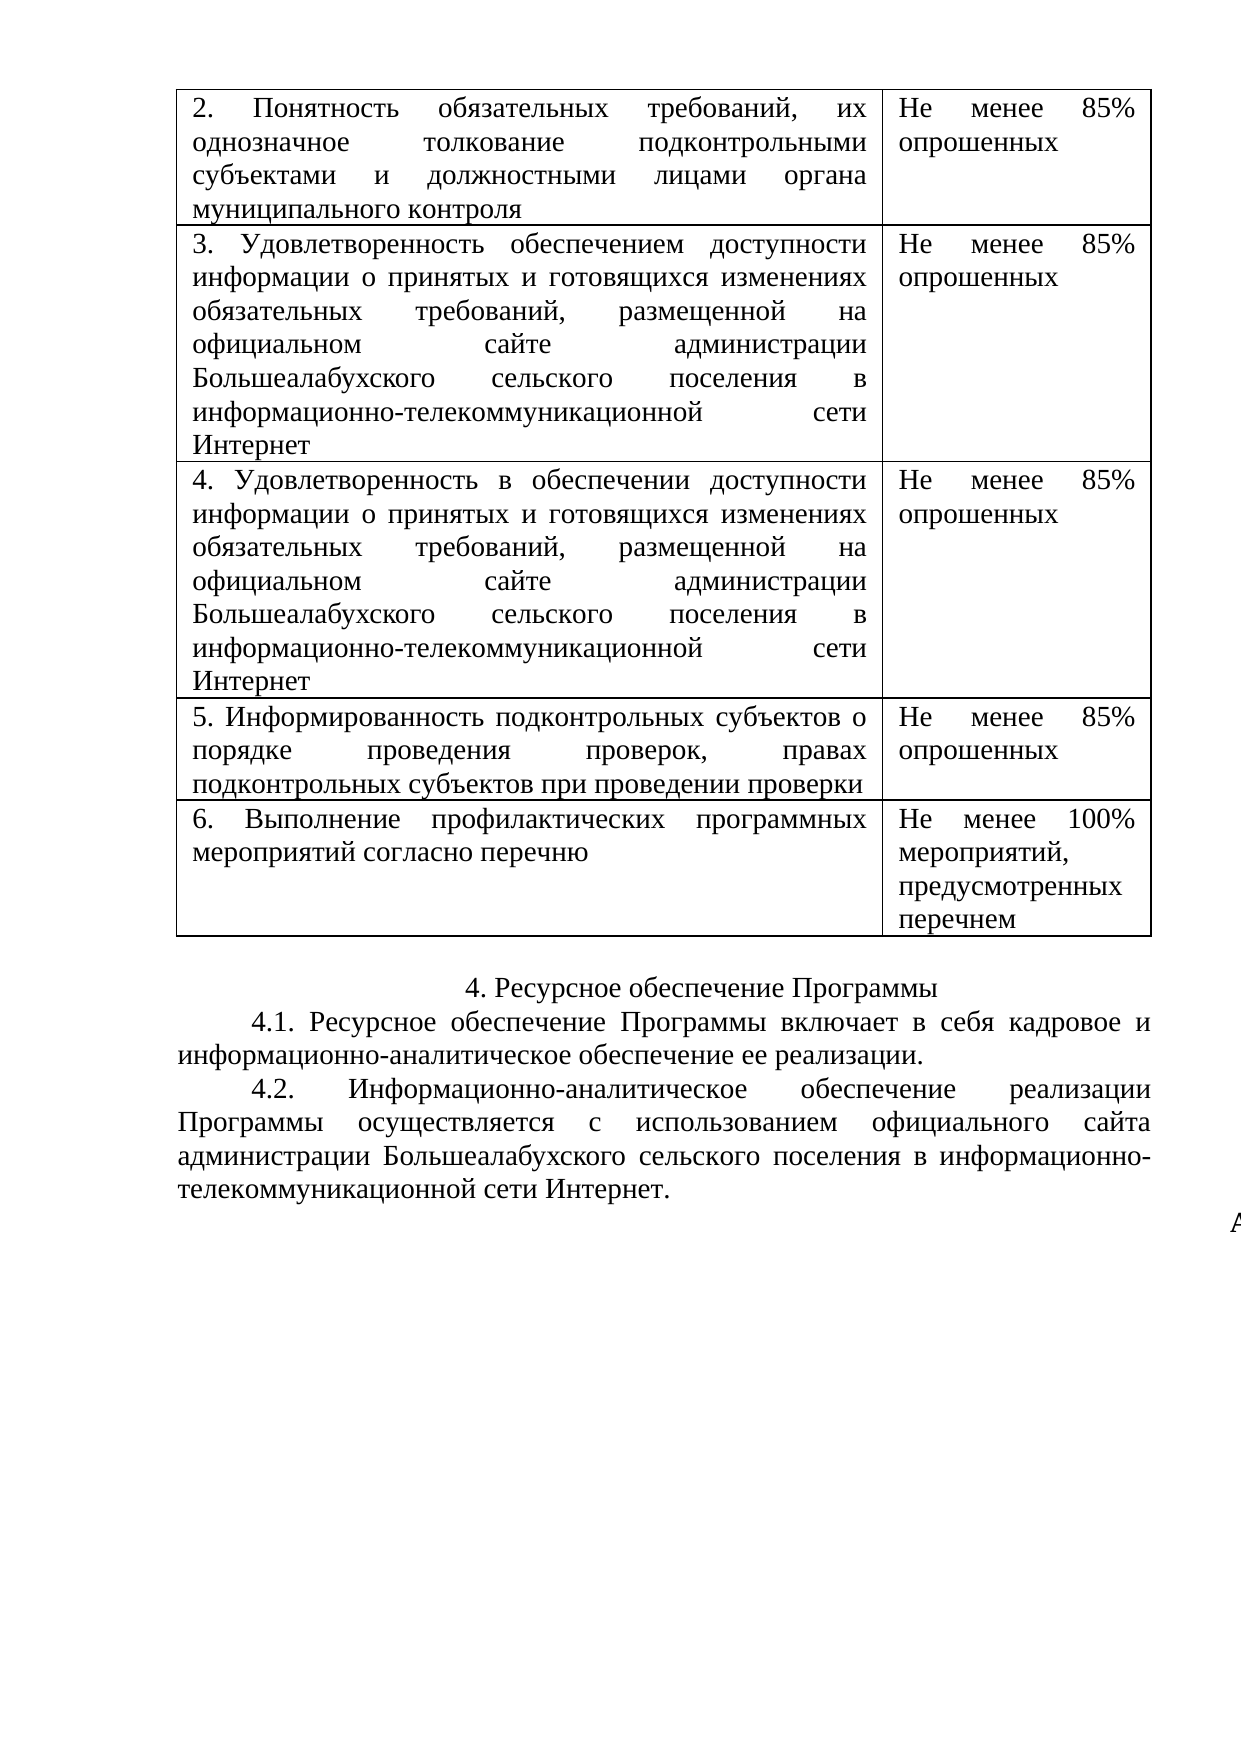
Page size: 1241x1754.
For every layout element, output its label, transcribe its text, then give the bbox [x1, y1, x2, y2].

text 4.2. Информационно-аналитическое обеспечение реализации Программы осуществляется с использованием официального сайта администрации Большеалабухского сельского поселения в информационно-телекоммуникационной сети Интернет. [177, 1071, 1152, 1205]
table_cell 3. Удовлетворенность обеспечением доступности информации о принятых и готовящихся изменениях обязательных требований, размещенной на официальном сайте администрации Большеалабухского сельского поселения в информационно-телекоммуникационной сети Интернет [177, 226, 882, 461]
table_cell Не менее 85% опрошенных [883, 699, 1150, 799]
text 4.1. Ресурсное обеспечение Программы включает в себя кадровое и информационно-аналитическое обеспечение ее реализации. [177, 1004, 1152, 1071]
table_cell 6. Выполнение профилактических программных мероприятий согласно перечню [177, 801, 882, 935]
table_cell 5. Информированность подконтрольных субъектов о порядке проведения проверок, правах подконтрольных субъектов при проведении проверки [177, 699, 882, 799]
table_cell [883, 90, 1150, 224]
table_cell 2. Понятность обязательных требований, их однозначное толкование подконтрольными субъектами и должностными лицами органа муниципального контроля [177, 90, 882, 224]
text 4. Ресурсное обеспечение Программы [177, 970, 1152, 1004]
text А [1149, 1205, 1240, 1238]
table_cell Не менее 85% опрошенных [883, 226, 1150, 461]
table_cell Не менее 100% мероприятий, предусмотренных перечнем [883, 801, 1150, 935]
table_cell 4. Удовлетворенность в обеспечении доступности информации о принятых и готовящихся изменениях обязательных требований, размещенной на официальном сайте администрации Большеалабухского сельского поселения в информационно-телекоммуникационной сети Интернет [177, 462, 882, 697]
table_cell Не менее 85% опрошенных [883, 462, 1150, 697]
